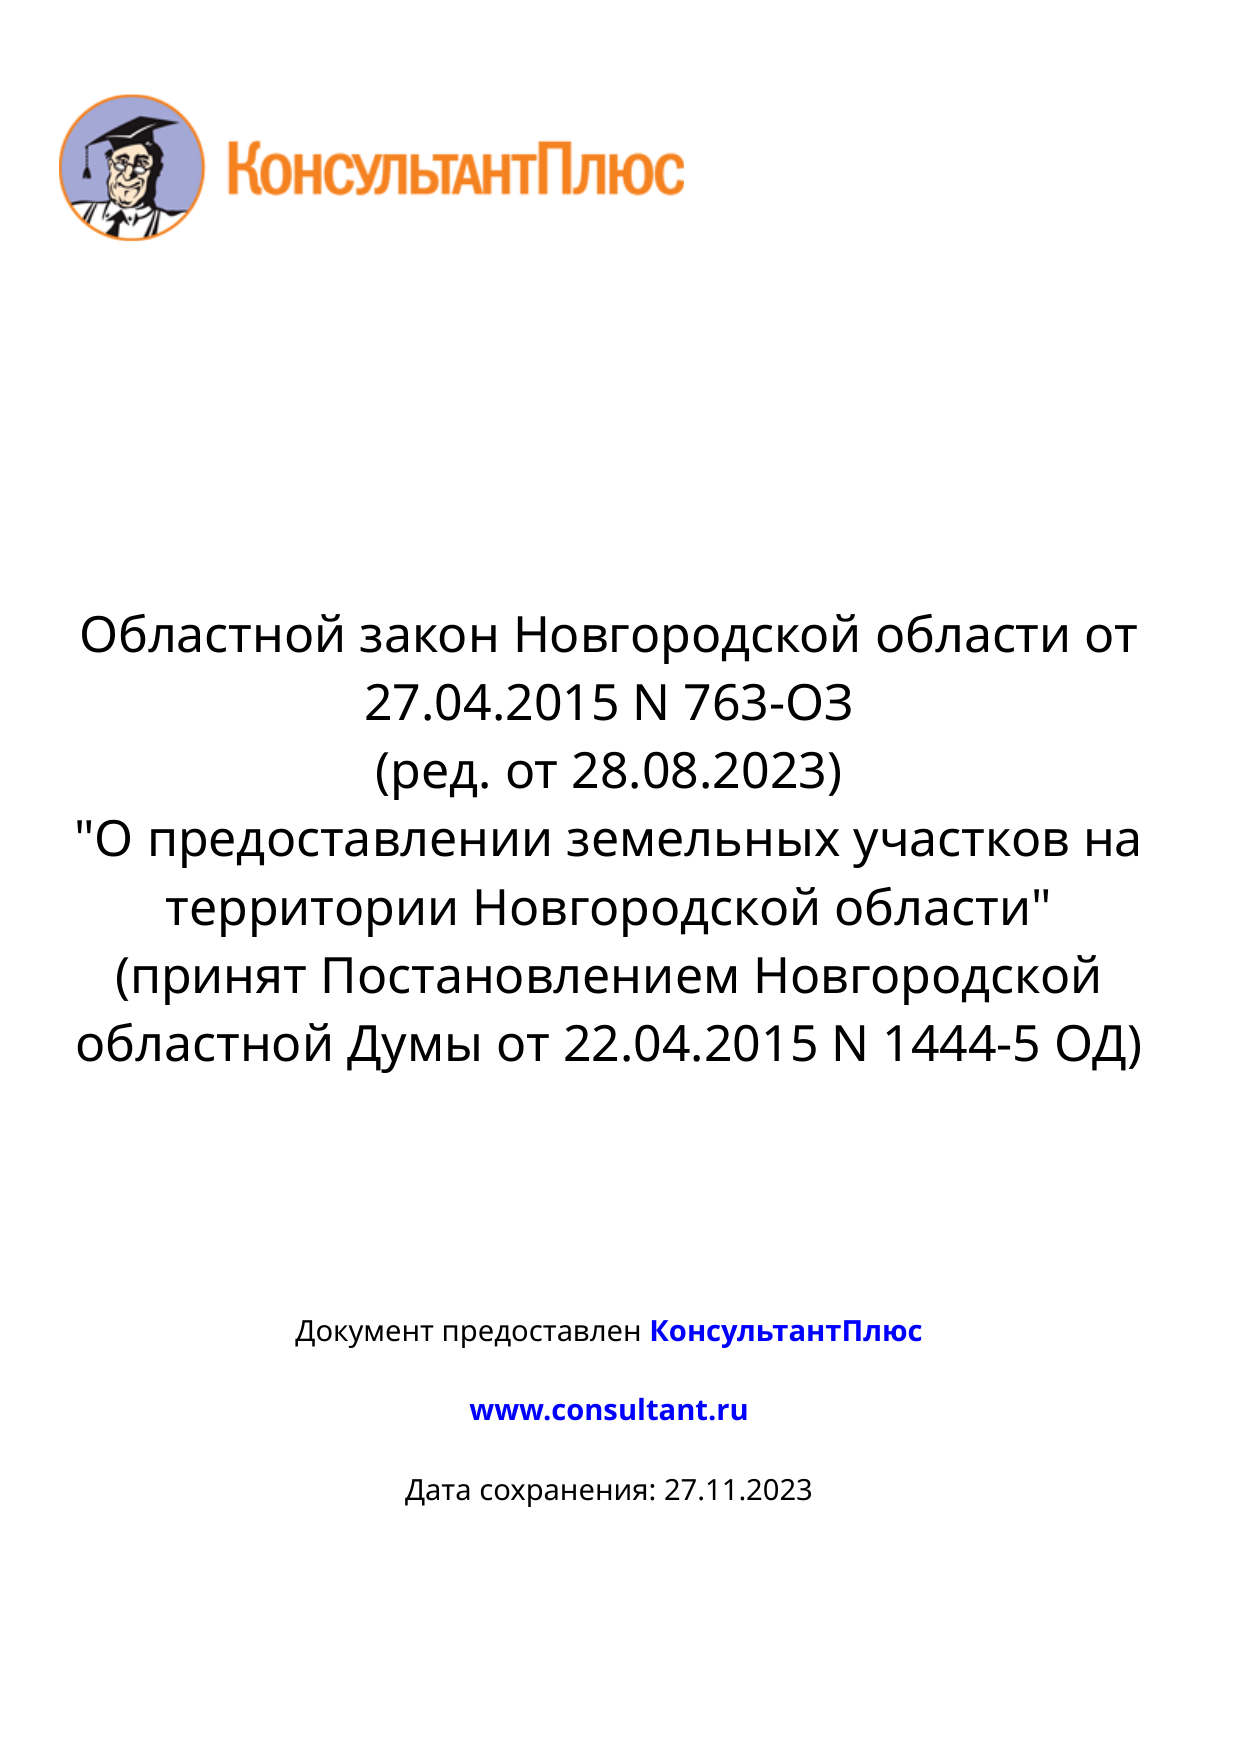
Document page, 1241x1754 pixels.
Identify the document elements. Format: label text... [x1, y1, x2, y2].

table_cell Документ предоставлен КонсультантПлюс www.consultant.ru Дата сохранения: 27.11.2023 [51, 1272, 1167, 1587]
picture [59, 93, 684, 243]
table_header [51, 88, 1167, 403]
table_cell Областной закон Новгородской области от 27.04.2015 N 763-ОЗ (ред. от 28.08.2023) "О предоставлении земельных участков на территории Новгородской области" (принят Постановлением Новгородской областной Думы от 22.04.2015 N 1444-5 ОД) [51, 403, 1167, 1272]
